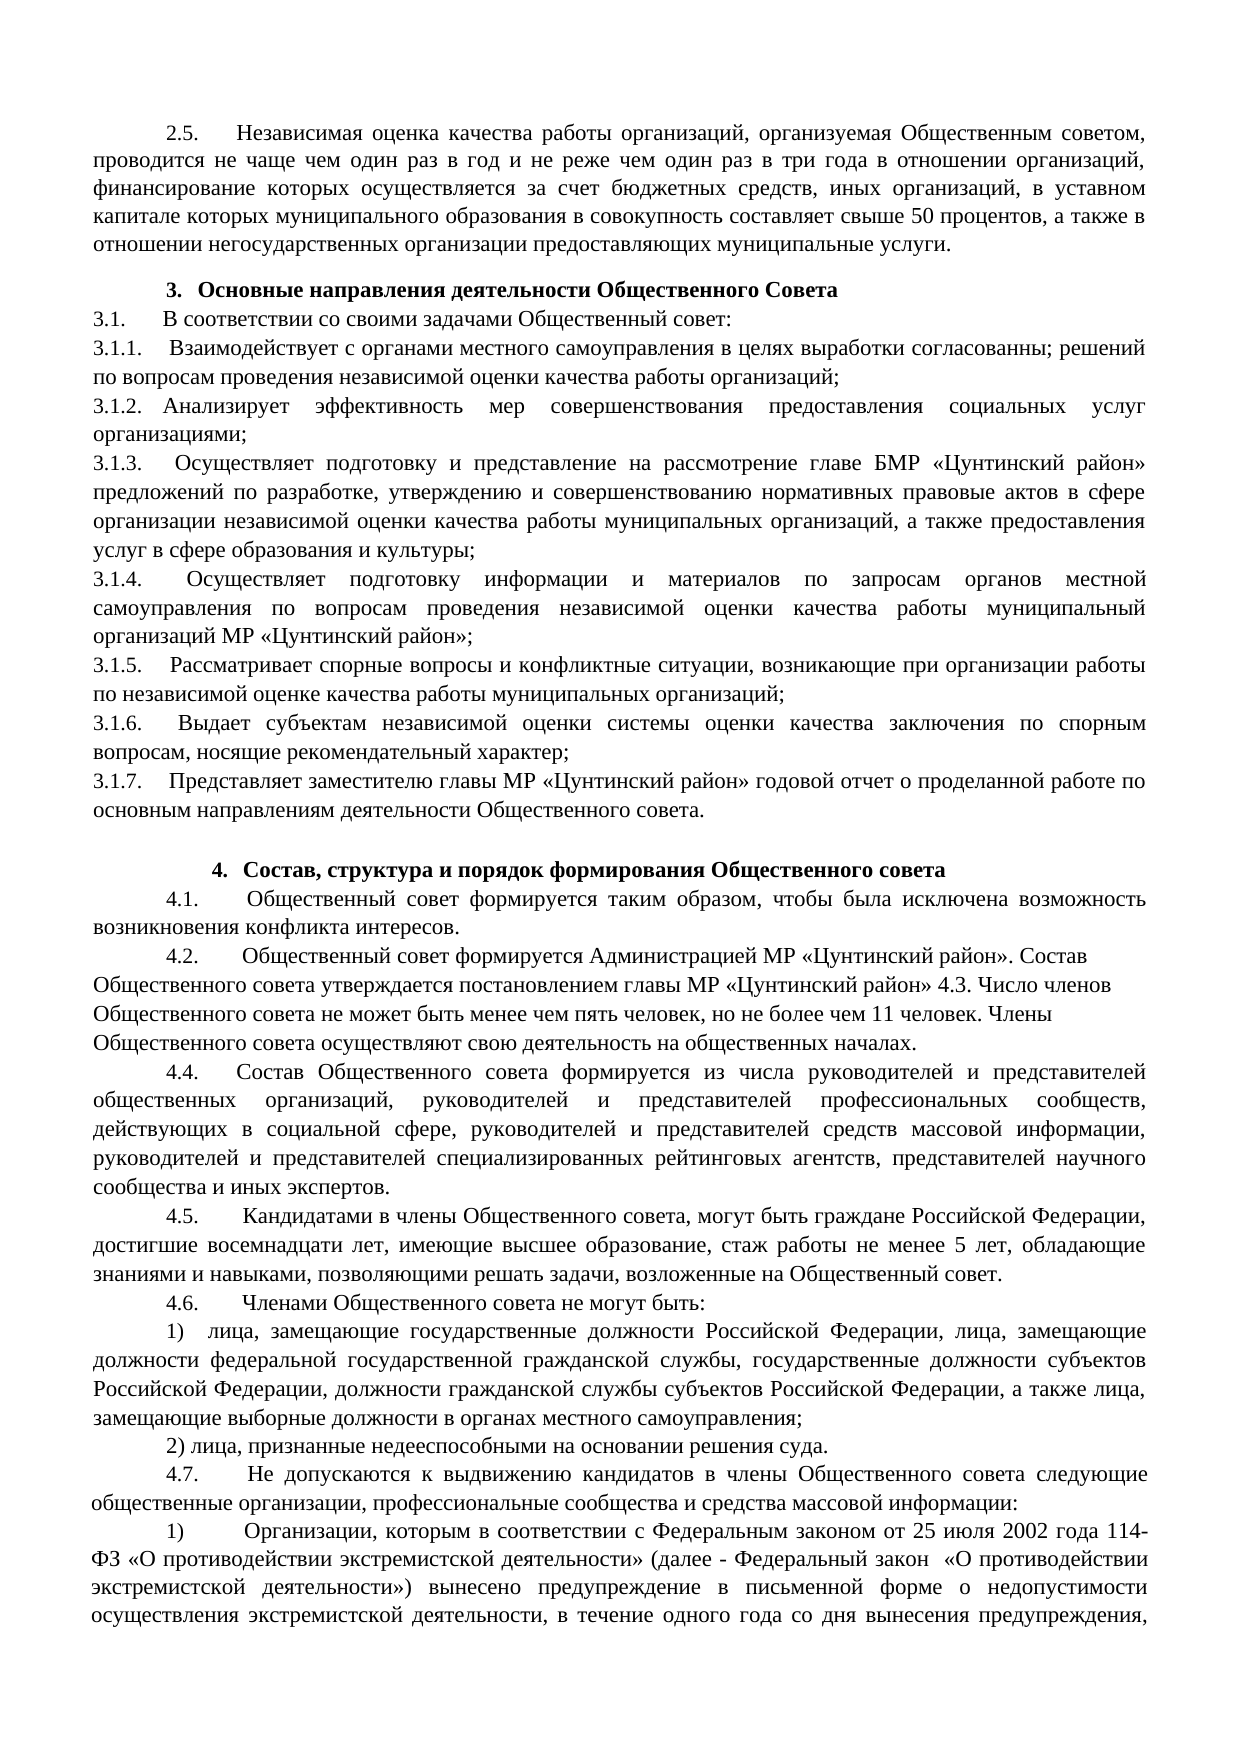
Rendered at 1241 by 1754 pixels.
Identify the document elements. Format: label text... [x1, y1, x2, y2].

list Осуществляет подготовку информации и материалов по запросам органов местной самоуправления по вопросам проведения независимой оценки качества работы муниципальный организаций МР «Цунтинский район»; [93, 563, 1147, 650]
list В соответствии со своими задачами Общественный совет: [93, 303, 1152, 332]
list Состав Общественного совета формируется из числа руководителей и представителей общественных организаций, руководителей и представителей профессиональных сообществ, действующих в социальной сфере, руководителей и представителей средств массовой информации, руководителей и представителей специализированных рейтинговых агентств, представителей научного сообщества и иных экспертов. [93, 1056, 1147, 1200]
list Осуществляет подготовку и представление на рассмотрение главе БМР «Цунтинский район» предложений по разработке, утверждению и совершенствованию нормативных правовые актов в сфере организации независимой оценки качества работы муниципальных организаций, а также предоставления услуг в сфере образования и культуры; [93, 448, 1147, 563]
list Состав, структура и порядок формирования Общественного совета [212, 854, 1152, 883]
list Рассматривает спорные вопросы и конфликтные ситуации, возникающие при организации работы по независимой оценке качества работы муниципальных организаций; [93, 650, 1147, 707]
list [91, 1516, 1149, 1628]
list Общественный совет формируется Администрацией МР «Цунтинский район». Состав Общественного совета утверждается постановлением главы МР «Цунтинский район» 4.3. Число членов Общественного совета не может быть менее чем пять человек, но не более чем 11 человек. Члены Общественного совета осуществляют свою деятельность на общественных началах. [93, 941, 1147, 1056]
list Выдает субъектам независимой оценки системы оценки качества заключения по спорным вопросам, носящие рекомендательный характер; [93, 707, 1147, 765]
list Представляет заместителю главы МР «Цунтинский район» годовой отчет о проделанной работе по основным направлениям деятельности Общественного совета. [93, 765, 1147, 823]
list Членами Общественного совета не могут быть: [93, 1287, 1152, 1316]
list Не допускаются к выдвижению кандидатов в члены Общественного совета следующие общественные организации, профессиональные сообщества и средства массовой информации: [91, 1459, 1149, 1516]
list Анализирует эффективность мер совершенствования предоставления социальных услуг организациями; [93, 390, 1147, 448]
list Общественный совет формируется таким образом, чтобы была исключена возможность возникновения конфликта интересов. [93, 883, 1147, 941]
list лица, замещающие государственные должности Российской Федерации, лица, замещающие должности федеральной государственной гражданской службы, государственные должности субъектов Российской Федерации, должности гражданской службы субъектов Российской Федерации, а также лица, замещающие выборные должности в органах местного самоуправления; [93, 1316, 1147, 1431]
list Кандидатами в члены Общественного совета, могут быть граждане Российской Федерации, достигшие восемнадцати лет, имеющие высшее образование, стаж работы не менее 5 лет, обладающие знаниями и навыками, позволяющими решать задачи, возложенные на Общественный совет. [93, 1200, 1147, 1287]
list Независимая оценка качества работы организаций, организуемая Общественным советом, проводится не чаще чем один раз в год и не реже чем один раз в три года в отношении организаций, финансирование которых осуществляется за счет бюджетных средств, иных организаций, в уставном капитале которых муниципального образования в совокупность составляет свыше 50 процентов, а также в отношении негосударственных организации предоставляющих муниципальные услуги. [93, 118, 1147, 257]
list Основные направления деятельности Общественного Совета [93, 274, 1152, 303]
list Взаимодействует с органами местного самоуправления в целях выработки согласованны; решений по вопросам проведения независимой оценки качества работы организаций; [93, 332, 1147, 390]
text 2) лица, признанные недееспособными на основании решения суда. [91, 1431, 1152, 1459]
